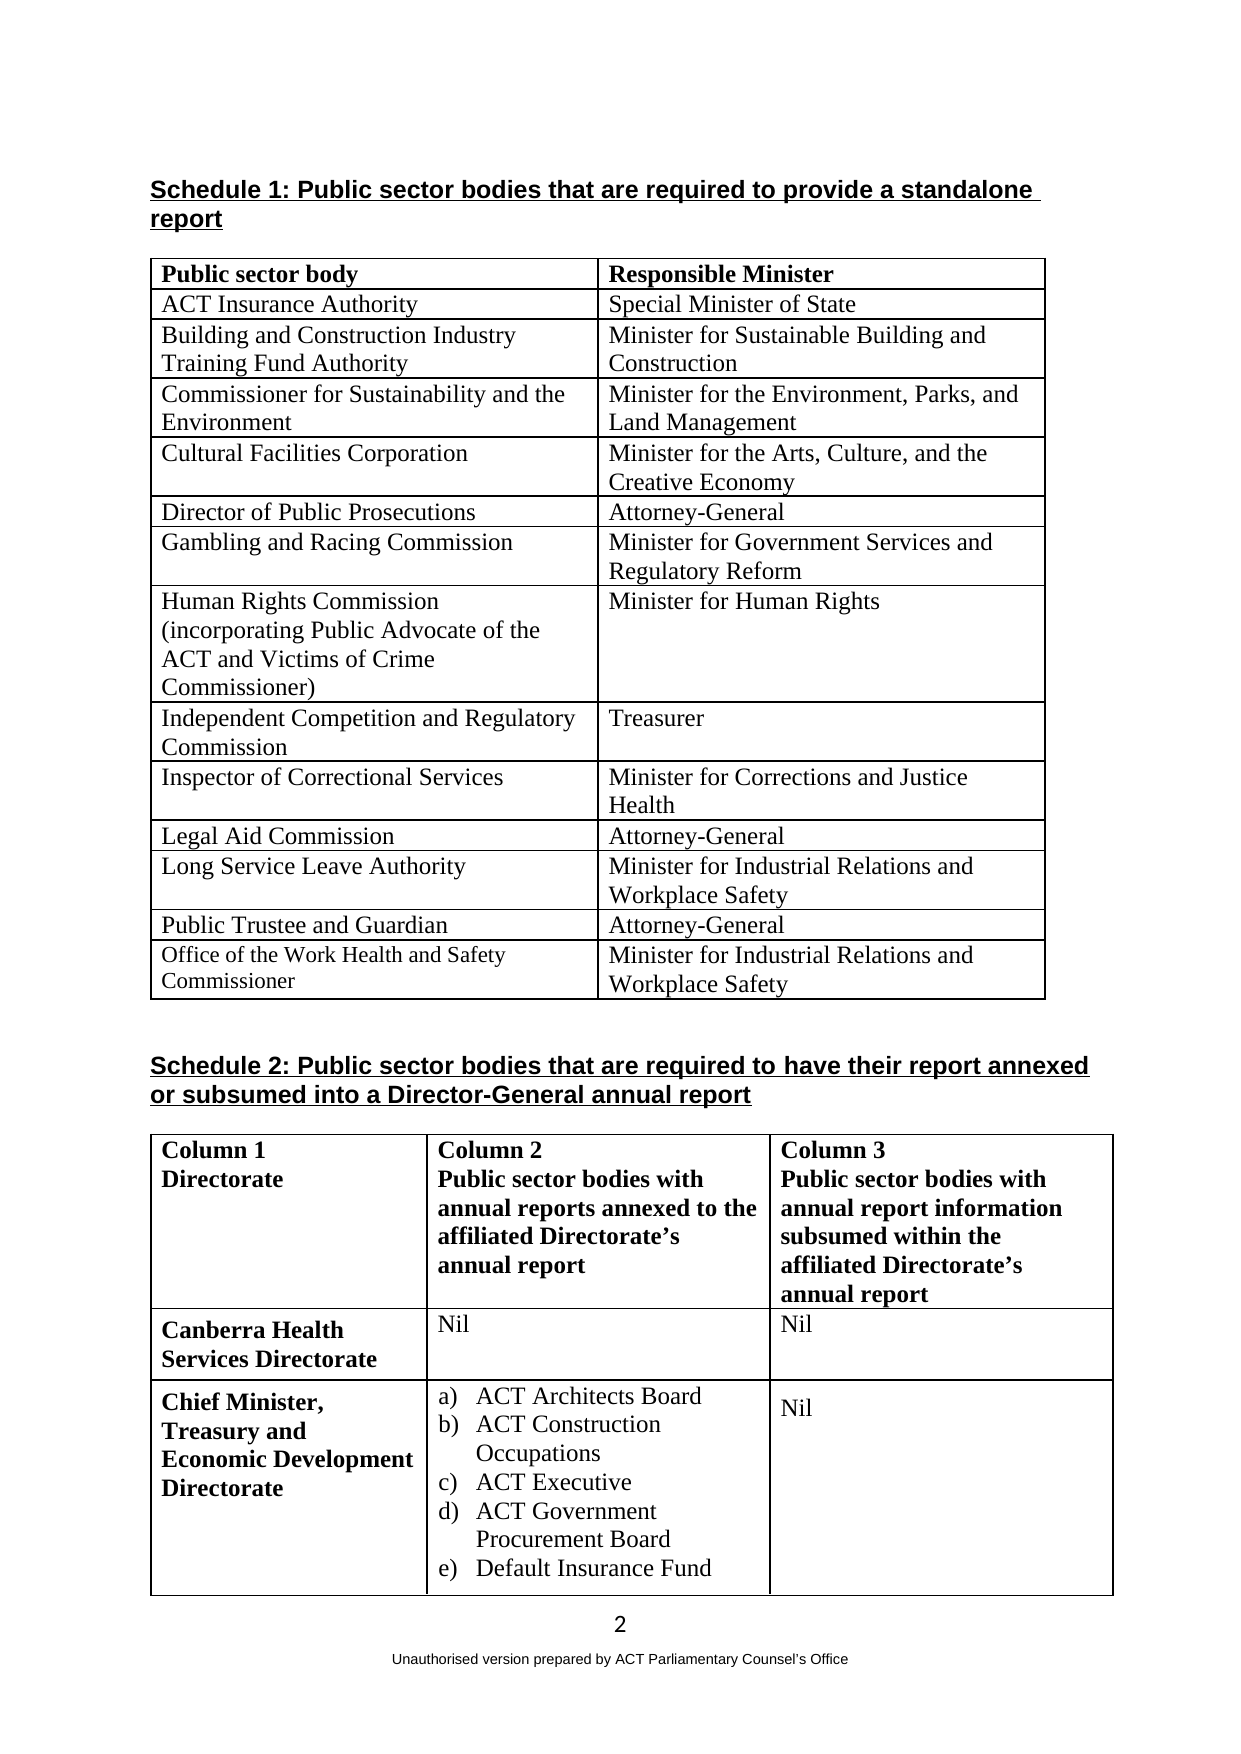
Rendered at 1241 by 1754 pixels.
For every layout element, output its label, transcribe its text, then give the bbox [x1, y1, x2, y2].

table_cell Minister for the Environment, Parks, and Land Management [599, 379, 1044, 436]
table_cell Treasurer [599, 703, 1044, 760]
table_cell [428, 1381, 769, 1594]
subtitle Schedule 2: Public sector bodies that are required to have their report annexed or subsumed into a Director-General annual report [150, 1051, 1090, 1076]
table_header Column 1 Directorate [152, 1135, 426, 1308]
table_cell Human Rights Commission (incorporating Public Advocate of the ACT and Victims of Crime Commissioner) [152, 586, 597, 701]
table_cell Cultural Facilities Corporation [152, 438, 597, 495]
table_cell Minister for Industrial Relations and Workplace Safety [599, 851, 1044, 909]
table_cell Minister for the Arts, Culture, and the Creative Economy [599, 438, 1044, 495]
table_cell Nil [771, 1381, 1112, 1594]
table_cell Minister for Government Services and Regulatory Reform [599, 527, 1044, 585]
table_header Column 2 Public sector bodies with annual reports annexed to the affiliated Directorate’s annual report [428, 1135, 769, 1308]
table_cell Independent Competition and Regulatory Commission [152, 703, 597, 760]
table_cell Inspector of Correctional Services [152, 762, 597, 819]
table_cell Office of the Work Health and Safety Commissioner [152, 941, 597, 998]
table_cell Canberra Health Services Directorate [152, 1309, 426, 1379]
table_cell Attorney-General [599, 497, 1044, 526]
subtitle Schedule 2: Public sector bodies that are required to have their report annexed or subsumed into a Director-General annual report [150, 1077, 1090, 1108]
table_header Column 3 Public sector bodies with annual report information subsumed within the affiliated Directorate’s annual report [771, 1135, 1112, 1308]
table_cell Attorney-General [599, 910, 1044, 939]
table_cell Minister for Sustainable Building and Construction [599, 320, 1044, 377]
table_cell Nil [428, 1309, 769, 1379]
table_cell Minister for Industrial Relations and Workplace Safety [599, 941, 1044, 998]
table_cell Legal Aid Commission [152, 821, 597, 850]
table_cell Nil [771, 1309, 1112, 1379]
table_cell Director of Public Prosecutions [152, 497, 597, 526]
subtitle Schedule 1: Public sector bodies that are required to provide a standalone report [150, 175, 1090, 232]
table_cell Building and Construction Industry Training Fund Authority [152, 320, 597, 377]
table_header Public sector body [152, 259, 597, 288]
table_header Responsible Minister [599, 259, 1044, 288]
table_cell Minister for Corrections and Justice Health [599, 762, 1044, 819]
table_cell Long Service Leave Authority [152, 851, 597, 909]
table_cell Commissioner for Sustainability and the Environment [152, 379, 597, 436]
table_cell Special Minister of State [599, 290, 1044, 318]
table_cell Minister for Human Rights [599, 586, 1044, 701]
table_cell ACT Insurance Authority [152, 290, 597, 318]
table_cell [152, 1381, 426, 1594]
table_cell Attorney-General [599, 821, 1044, 850]
table_cell Public Trustee and Guardian [152, 910, 597, 939]
table_cell Gambling and Racing Commission [152, 527, 597, 585]
